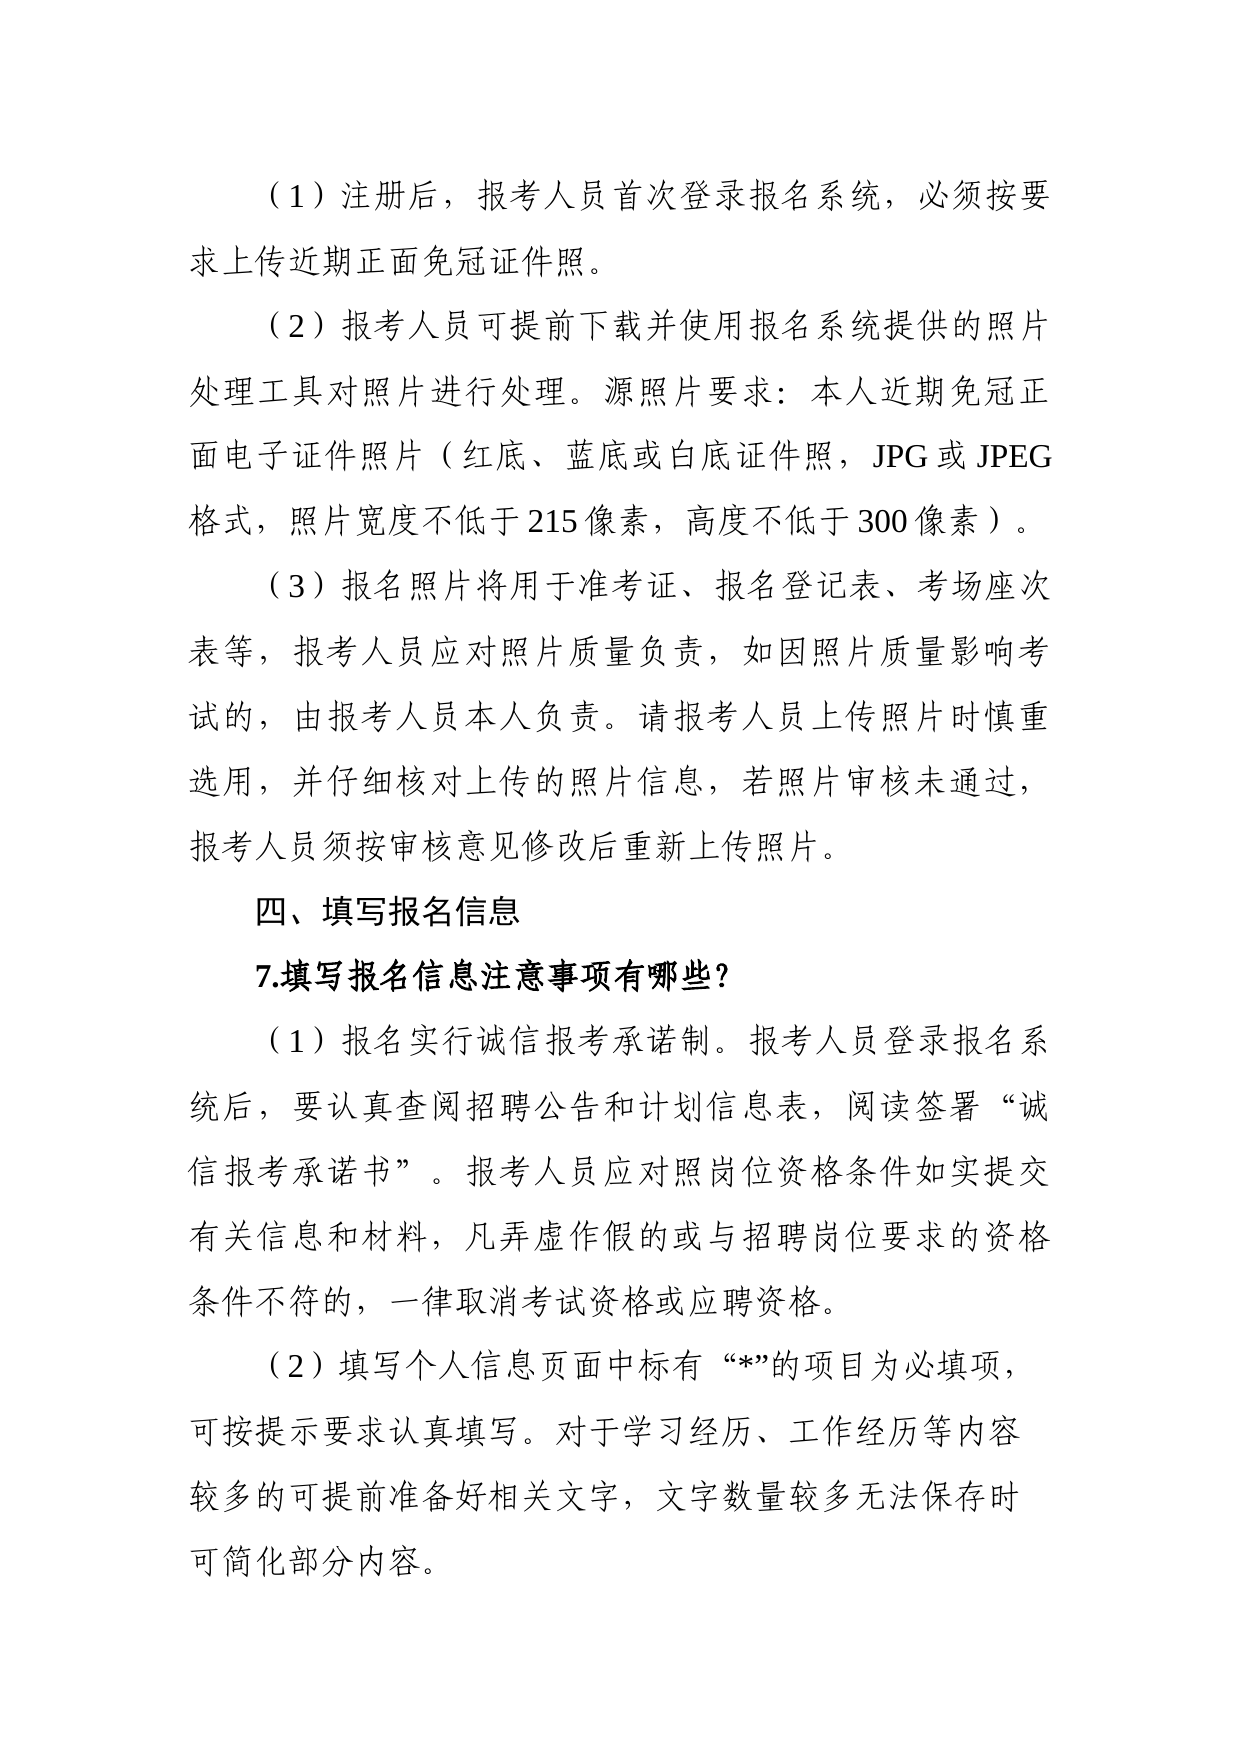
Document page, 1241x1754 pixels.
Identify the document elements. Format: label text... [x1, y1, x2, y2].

text （1）报名实行诚信报考承诺制。报考人员登录报名系统后，要认真查阅招聘公告和计划信息表，阅读签署“诚信报考承诺书”。报考人员应对照岗位资格条件如实提交有关信息和材料，凡弄虚作假的或与招聘岗位要求的资格条件不符的，一律取消考试资格或应聘资格。 [187, 1007, 1053, 1332]
text （3）报名照片将用于准考证、报名登记表、考场座次表等，报考人员应对照片质量负责，如因照片质量影响考试的，由报考人员本人负责。请报考人员上传照片时慎重选用，并仔细核对上传的照片信息，若照片审核未通过，报考人员须按审核意见修改后重新上传照片。 [187, 552, 1053, 877]
text （2）报考人员可提前下载并使用报名系统提供的照片处理工具对照片进行处理。源照片要求：本人近期免冠正面电子证件照片（红底、蓝底或白底证件照，JPG或JPEG格式，照片宽度不低于215像素，高度不低于300像素）。 [187, 292, 1053, 552]
text （1）注册后，报考人员首次登录报名系统，必须按要求上传近期正面免冠证件照。 [187, 162, 1053, 292]
text （2）填写个人信息页面中标有“*”的项目为必填项，可按提示要求认真填写。对于学习经历、工作经历等内容较多的可提前准备好相关文字，文字数量较多无法保存时可简化部分内容。 [187, 1332, 1053, 1592]
text 7.填写报名信息注意事项有哪些？ [187, 942, 1053, 1007]
text 四、填写报名信息 [187, 877, 1053, 942]
